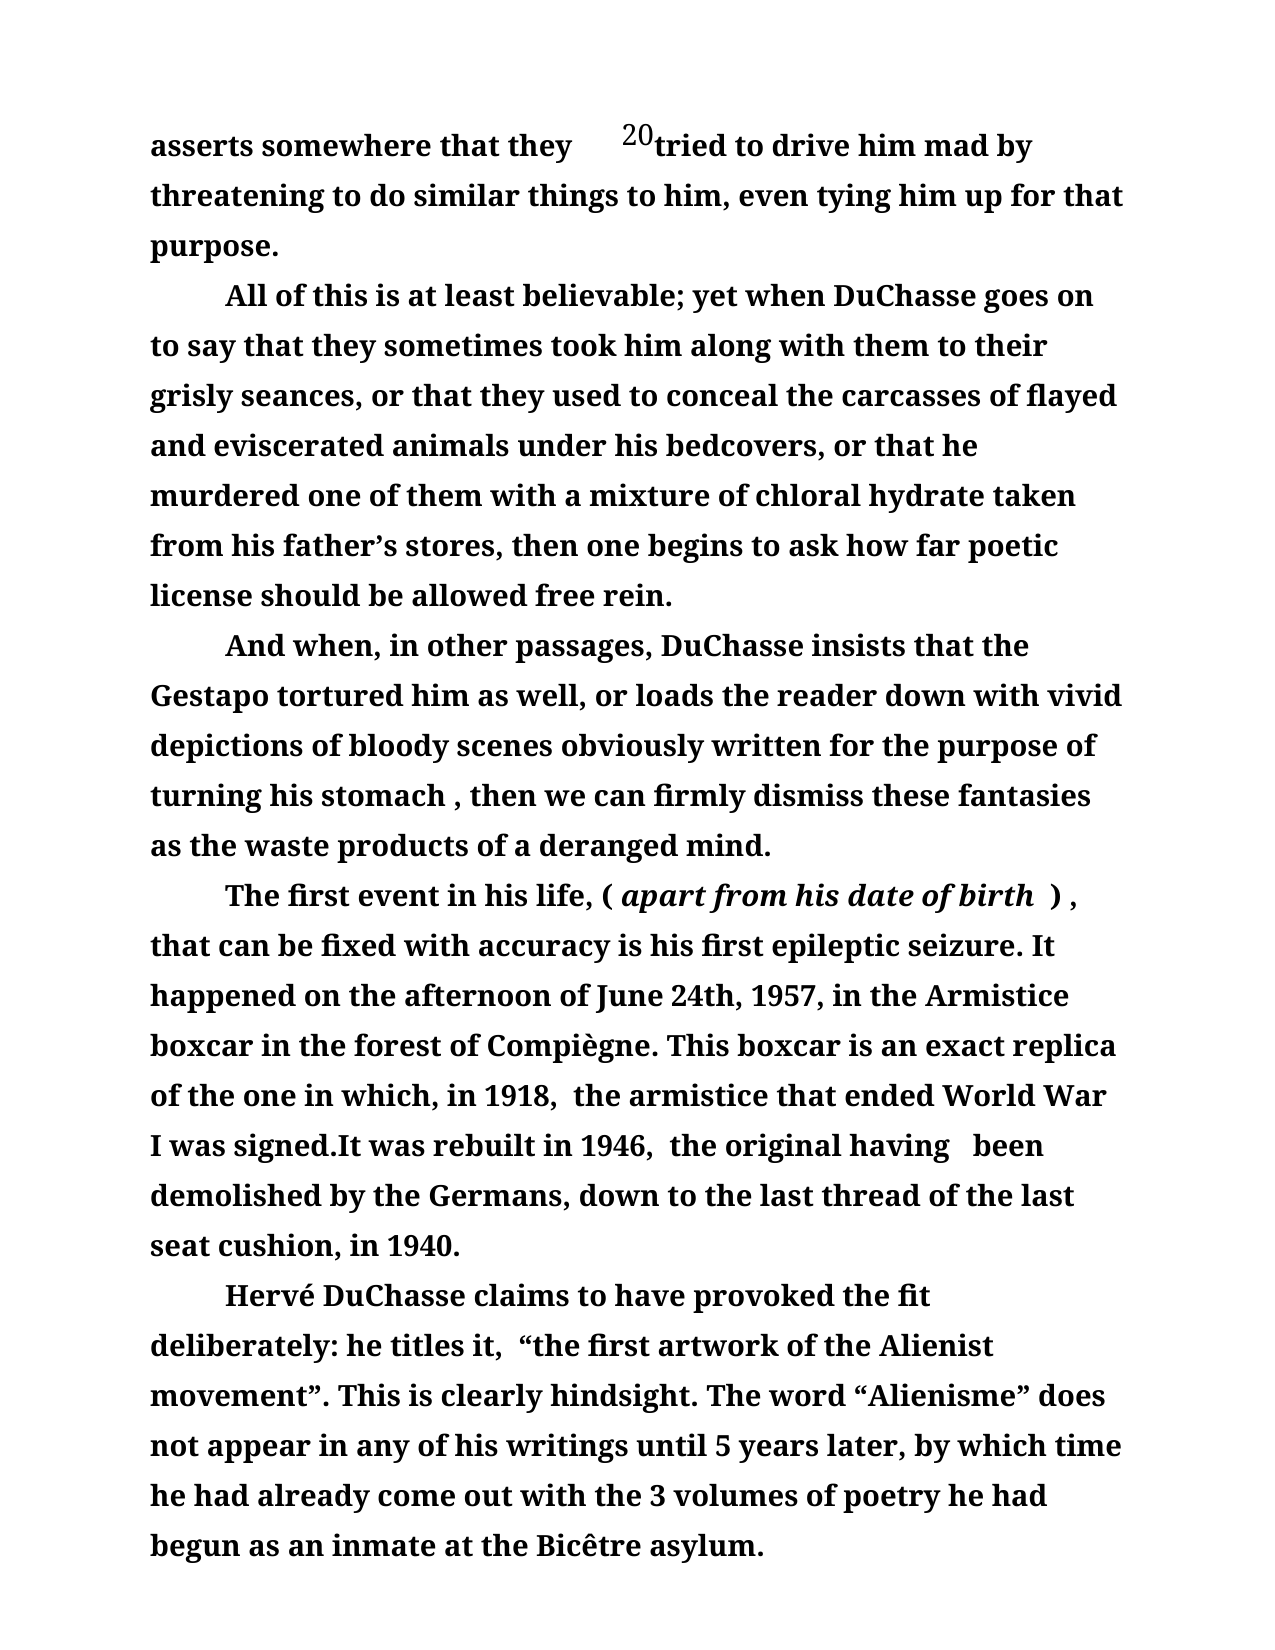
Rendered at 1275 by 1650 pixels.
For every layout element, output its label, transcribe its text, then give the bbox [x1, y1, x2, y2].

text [150, 115, 1125, 265]
text The first event in his life, ( apart from his date of birth ) , that can be fixed with accuracy is his first epileptic seizure. It happened on the afternoon of June 24th, 1957, in the Armistice boxcar in the forest of Compiègne. This boxcar is an exact replica of the one in which, in 1918, the armistice that ended World War I was signed.It was rebuilt in 1946, the original having been demolished by the Germans, down to the last thread of the last seat cushion, in 1940. [150, 865, 1125, 1265]
text And when, in other passages, DuChasse insists that the Gestapo tortured him as well, or loads the reader down with vivid depictions of bloody scenes obviously written for the purpose of turning his stomach , then we can firmly dismiss these fantasies as the waste products of a deranged mind. [150, 615, 1125, 865]
text All of this is at least believable; yet when DuChasse goes on to say that they sometimes took him along with them to their grisly seances, or that they used to conceal the carcasses of flayed and eviscerated animals under his bedcovers, or that he murdered one of them with a mixture of chloral hydrate taken from his father’s stores, then one begins to ask how far poetic license should be allowed free rein. [150, 265, 1125, 615]
text Hervé DuChasse claims to have provoked the fit deliberately: he titles it, “the first artwork of the Alienist movement”. This is clearly hindsight. The word “Alienisme” does not appear in any of his writings until 5 years later, by which time he had already come out with the 3 volumes of poetry he had begun as an inmate at the Bicêtre asylum. [150, 1265, 1125, 1565]
